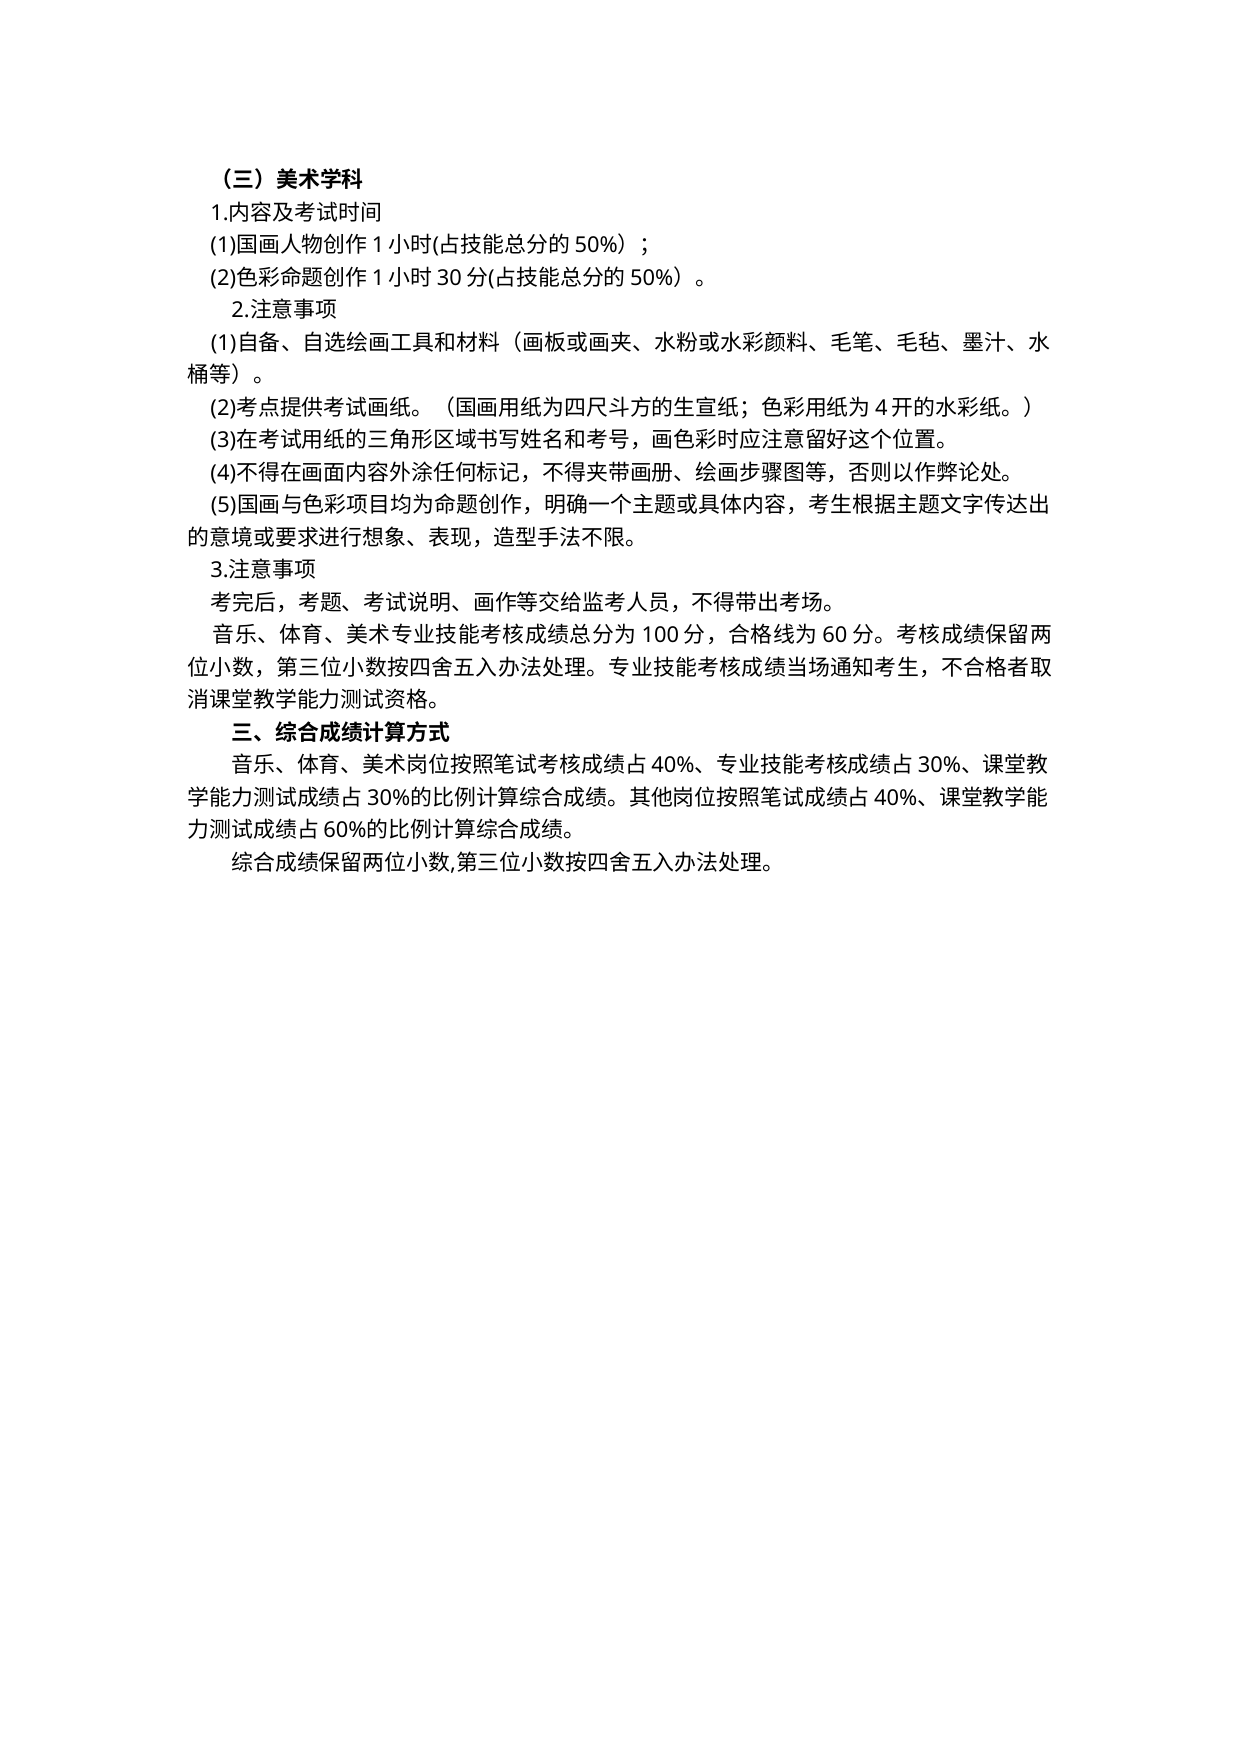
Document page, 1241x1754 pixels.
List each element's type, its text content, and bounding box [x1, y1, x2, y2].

text 考完后，考题、考试说明、画作等交给监考人员，不得带出考场。 [187, 584, 1053, 617]
text (1)自备、自选绘画工具和材料（画板或画夹、水粉或水彩颜料、毛笔、毛毡、墨汁、水桶等）。 [187, 324, 1053, 389]
text 音乐、体育、美术专业技能考核成绩总分为100分，合格线为60分。考核成绩保留两位小数，第三位小数按四舍五入办法处理。专业技能考核成绩当场通知考生，不合格者取消课堂教学能力测试资格。 [187, 617, 1053, 714]
text (1)国画人物创作1小时(占技能总分的50%）； [187, 227, 1053, 259]
text 2.注意事项 [187, 292, 1053, 324]
text 1.内容及考试时间 [187, 194, 1053, 227]
text 音乐、体育、美术岗位按照笔试考核成绩占40%、专业技能考核成绩占30%、课堂教学能力测试成绩占30%的比例计算综合成绩。其他岗位按照笔试成绩占40%、课堂教学能力测试成绩占60%的比例计算综合成绩。 [187, 747, 1053, 844]
text 3.注意事项 [187, 552, 1053, 584]
text (2)考点提供考试画纸。（国画用纸为四尺斗方的生宣纸；色彩用纸为4开的水彩纸。） [187, 389, 1053, 422]
text (2)色彩命题创作1小时30分(占技能总分的50%）。 [187, 259, 1053, 292]
text 三、综合成绩计算方式 [187, 714, 1053, 747]
text （三）美术学科 [187, 162, 1053, 194]
text (4)不得在画面内容外涂任何标记，不得夹带画册、绘画步骤图等，否则以作弊论处。 [187, 454, 1053, 487]
text (5)国画与色彩项目均为命题创作，明确一个主题或具体内容，考生根据主题文字传达出的意境或要求进行想象、表现，造型手法不限。 [187, 487, 1053, 552]
text (3)在考试用纸的三角形区域书写姓名和考号，画色彩时应注意留好这个位置。 [187, 422, 1053, 454]
text 综合成绩保留两位小数,第三位小数按四舍五入办法处理。 [187, 844, 1053, 877]
